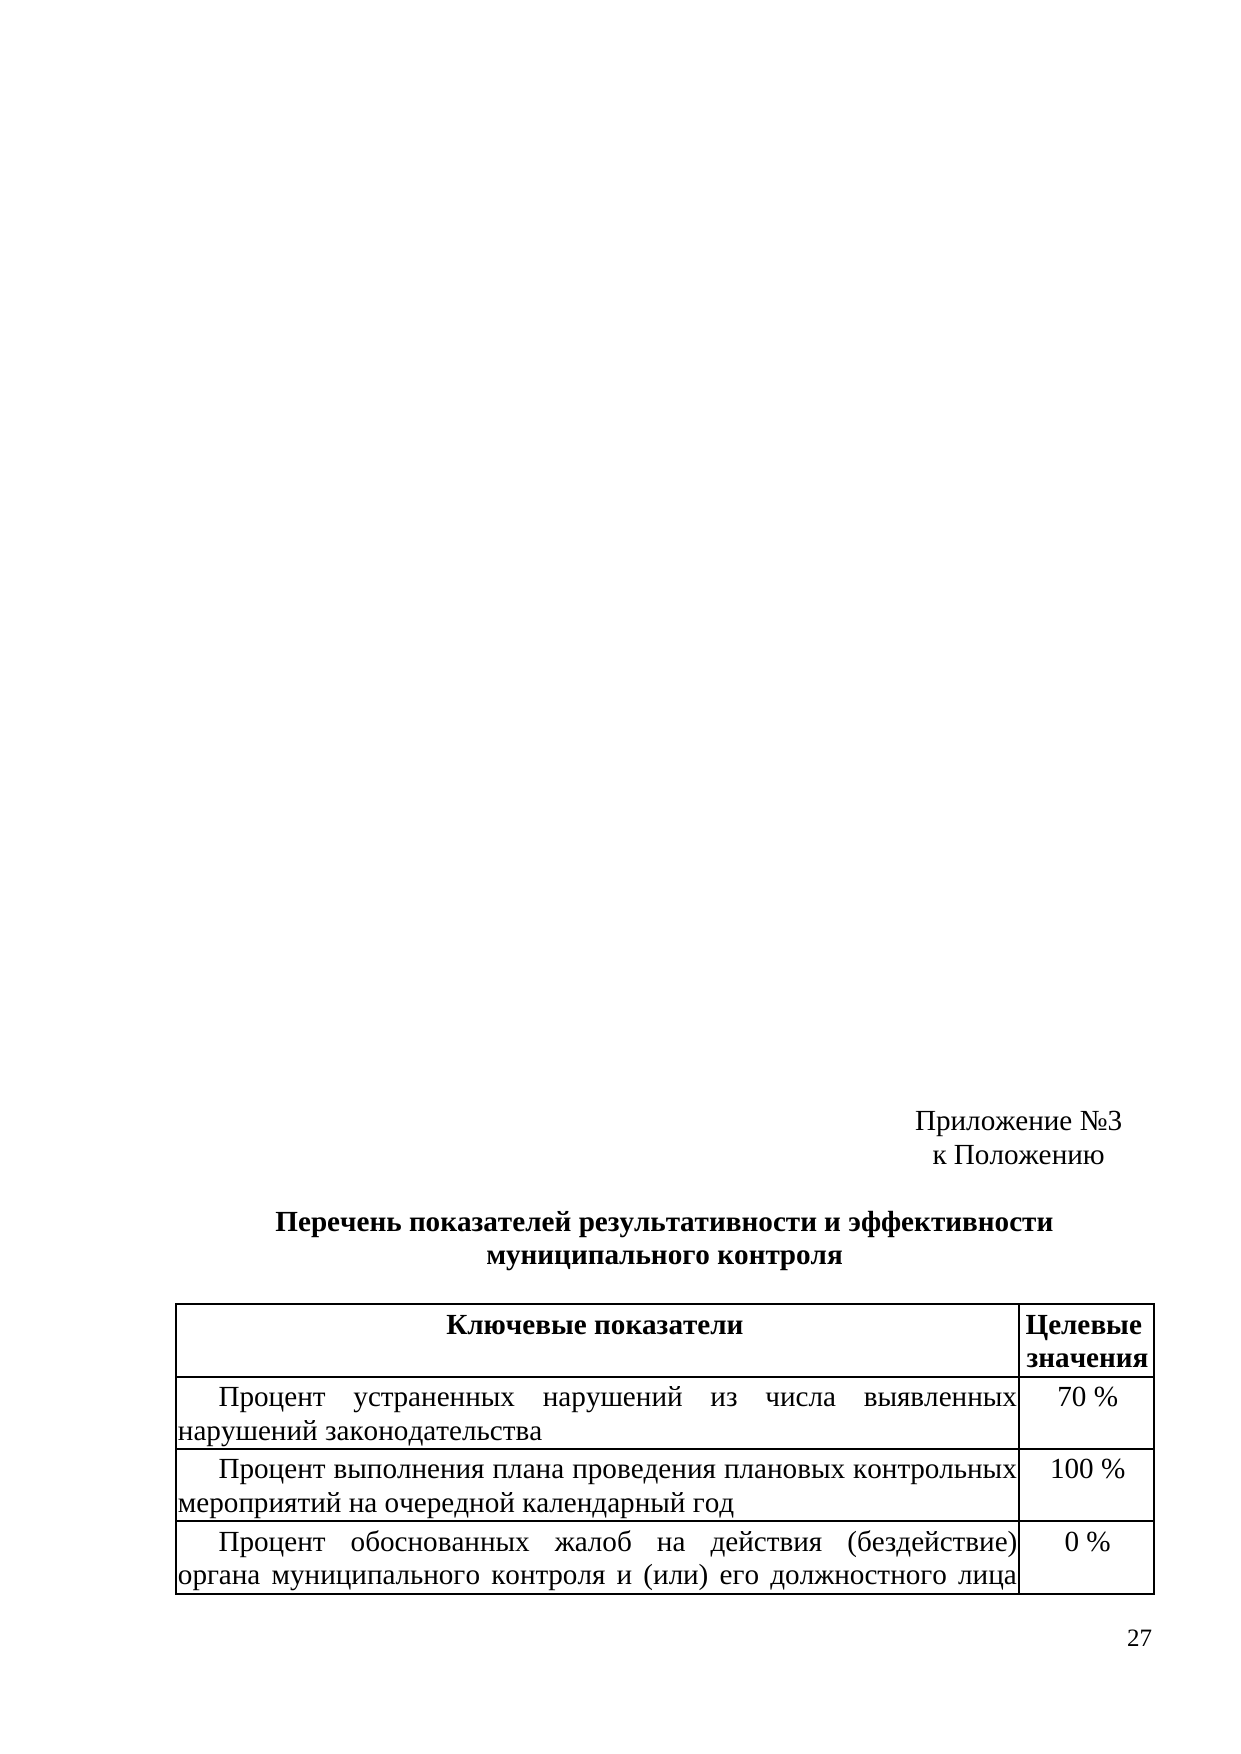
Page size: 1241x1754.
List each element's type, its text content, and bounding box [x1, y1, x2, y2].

table_cell 0 % [1020, 1522, 1153, 1592]
text Перечень показателей результативности и эффективности [177, 1204, 1152, 1237]
table_cell Процент устраненных нарушений из числа выявленных нарушений законодательства [177, 1378, 1018, 1448]
table_header Целевые значения [1020, 1305, 1153, 1376]
table_cell 70 % [1020, 1378, 1153, 1448]
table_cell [177, 1522, 1018, 1592]
text к Положению [885, 1137, 1152, 1170]
table_cell Процент выполнения плана проведения плановых контрольных мероприятий на очередной календарный год [177, 1450, 1018, 1520]
table_header Ключевые показатели [177, 1305, 1018, 1376]
text Приложение №3 [885, 1103, 1152, 1137]
table_cell 100 % [1020, 1450, 1153, 1520]
text муниципального контроля [177, 1237, 1152, 1271]
